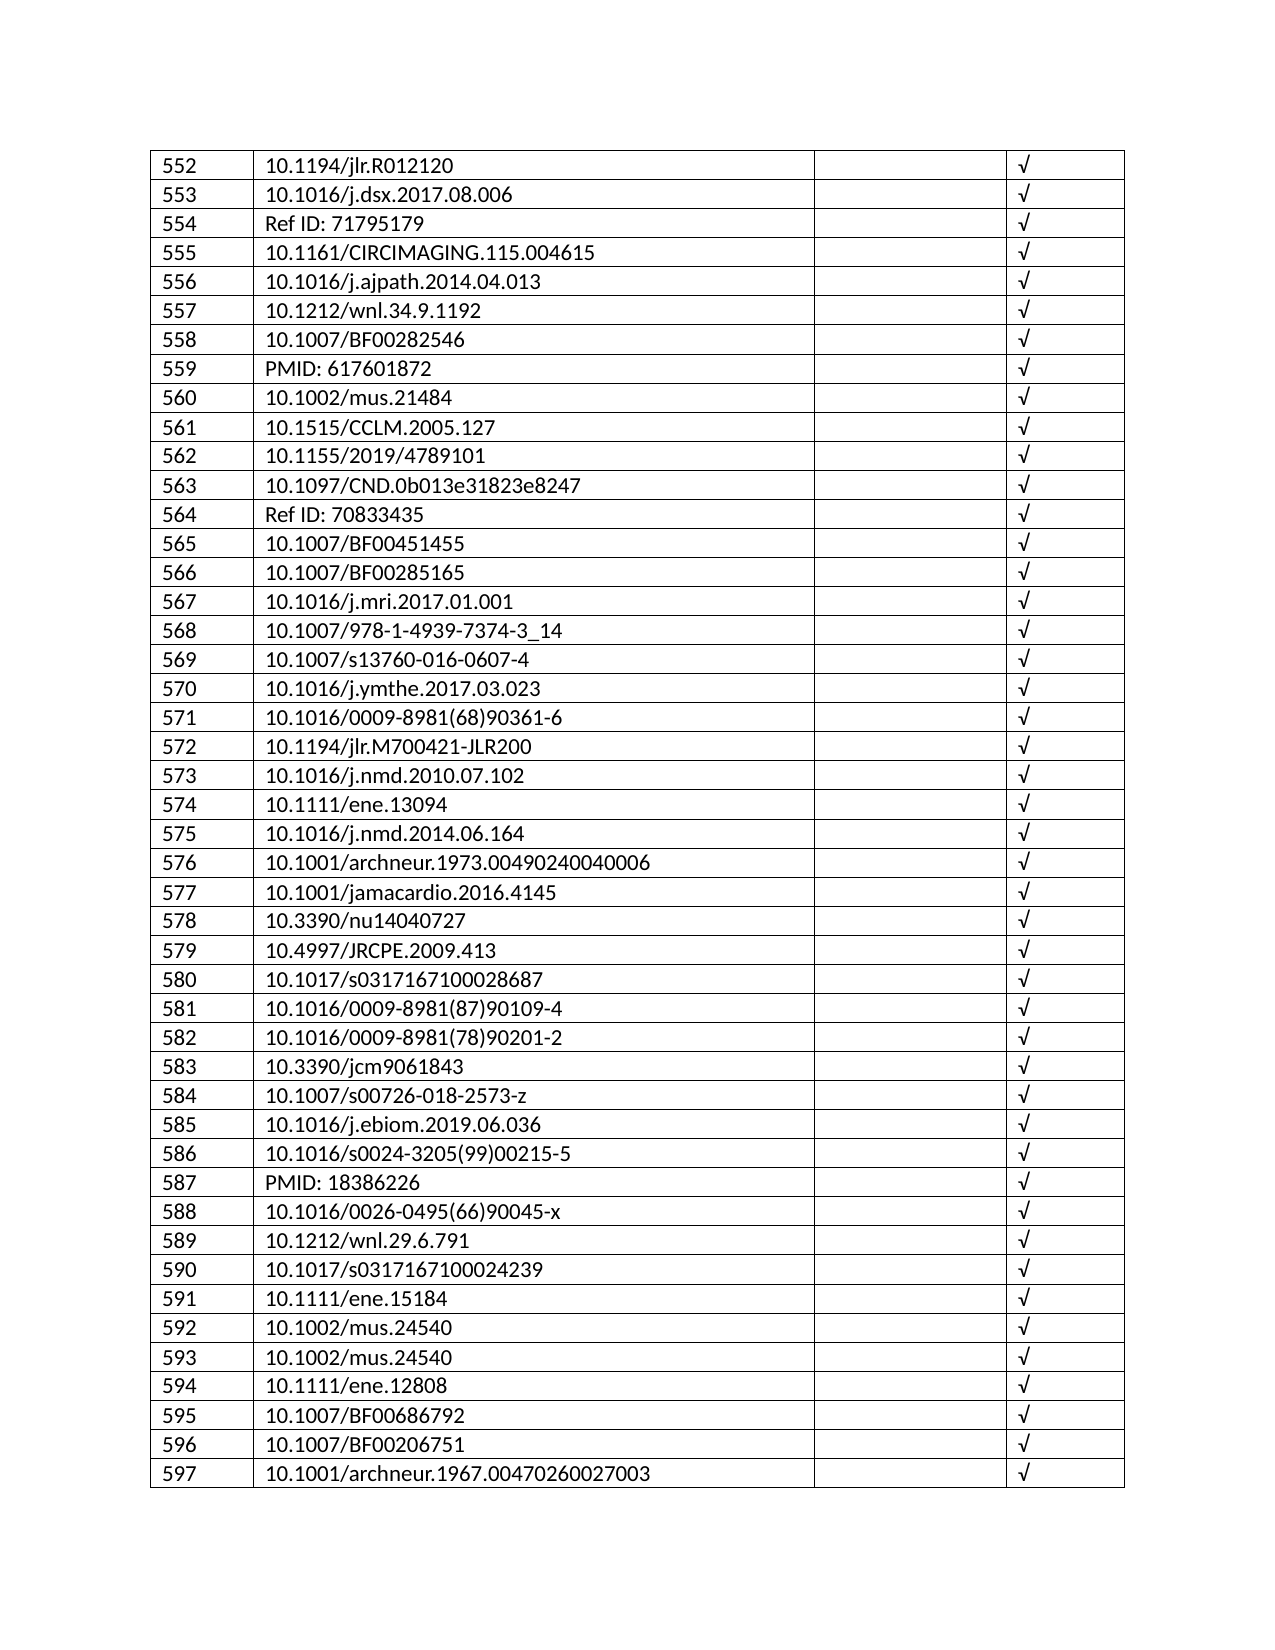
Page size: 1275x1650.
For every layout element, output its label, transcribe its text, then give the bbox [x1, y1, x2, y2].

table_cell [815, 442, 1006, 470]
table_cell 584 [151, 1081, 253, 1109]
table_cell 560 [151, 384, 253, 412]
table_cell 555 [151, 238, 253, 266]
table_cell 10.1161/CIRCIMAGING.115.004615 [254, 238, 814, 266]
table_cell 553 [151, 180, 253, 208]
table_cell √ [1007, 238, 1124, 266]
table_cell [815, 1197, 1006, 1225]
table_cell √ [1007, 442, 1124, 470]
table_cell 10.1016/0009-8981(78)90201-2 [254, 1023, 814, 1051]
table_cell 577 [151, 878, 253, 906]
table_cell 10.1007/978-1-4939-7374-3_14 [254, 616, 814, 644]
table_cell [815, 936, 1006, 964]
table_cell √ [1007, 790, 1124, 818]
table_cell 10.1017/s0317167100028687 [254, 965, 814, 993]
table_cell [815, 965, 1006, 993]
table_cell 585 [151, 1110, 253, 1138]
table_cell √ [1007, 936, 1124, 964]
table_cell √ [1007, 325, 1124, 353]
table_cell 10.1016/j.dsx.2017.08.006 [254, 180, 814, 208]
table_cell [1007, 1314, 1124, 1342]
table_cell 564 [151, 500, 253, 528]
table_cell 557 [151, 296, 253, 324]
table_cell 10.1016/j.ebiom.2019.06.036 [254, 1110, 814, 1138]
table_cell [815, 761, 1006, 789]
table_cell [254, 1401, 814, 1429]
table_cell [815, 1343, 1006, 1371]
table_cell √ [1007, 674, 1124, 702]
table_cell [815, 587, 1006, 615]
table_cell 582 [151, 1023, 253, 1051]
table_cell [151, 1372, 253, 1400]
table_cell √ [1007, 209, 1124, 237]
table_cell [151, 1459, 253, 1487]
table_cell 10.1007/BF00285165 [254, 558, 814, 586]
table_cell 562 [151, 442, 253, 470]
table_cell 581 [151, 994, 253, 1022]
table_cell 10.1007/s13760-016-0607-4 [254, 645, 814, 673]
table_cell √ [1007, 296, 1124, 324]
table_cell [815, 1081, 1006, 1109]
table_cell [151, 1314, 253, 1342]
table_cell [815, 994, 1006, 1022]
table_cell 579 [151, 936, 253, 964]
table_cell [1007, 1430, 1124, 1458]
table_cell Ref ID: 71795179 [254, 209, 814, 237]
table_cell 566 [151, 558, 253, 586]
table_cell [815, 674, 1006, 702]
table_cell [815, 413, 1006, 441]
table_cell 10.1016/j.nmd.2014.06.164 [254, 820, 814, 847]
table_cell [815, 529, 1006, 557]
table_cell [815, 849, 1006, 877]
table_cell √ [1007, 907, 1124, 935]
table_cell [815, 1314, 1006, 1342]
table_cell [815, 1226, 1006, 1254]
table_cell 10.1007/BF00282546 [254, 325, 814, 353]
table_cell 559 [151, 355, 253, 382]
table_cell √ [1007, 732, 1124, 760]
table_cell PMID: 617601872 [254, 355, 814, 382]
table_cell 578 [151, 907, 253, 935]
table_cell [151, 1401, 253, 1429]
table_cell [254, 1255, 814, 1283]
table_cell Ref ID: 70833435 [254, 500, 814, 528]
table_cell 10.1016/j.nmd.2010.07.102 [254, 761, 814, 789]
table_cell 10.1111/ene.13094 [254, 790, 814, 818]
table_cell √ [1007, 355, 1124, 382]
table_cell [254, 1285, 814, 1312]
table_cell [815, 790, 1006, 818]
table_cell [815, 267, 1006, 295]
table_cell [815, 616, 1006, 644]
table_cell √ [1007, 645, 1124, 673]
table_cell [815, 703, 1006, 731]
table_cell [815, 471, 1006, 499]
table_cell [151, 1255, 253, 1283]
table_cell √ [1007, 994, 1124, 1022]
table_cell 586 [151, 1139, 253, 1167]
table_cell 558 [151, 325, 253, 353]
table_cell 589 [151, 1226, 253, 1254]
table_cell 587 [151, 1168, 253, 1196]
table_cell 10.1194/jlr.R012120 [254, 151, 814, 179]
table_cell [815, 384, 1006, 412]
table_cell [815, 325, 1006, 353]
table_cell 576 [151, 849, 253, 877]
table_cell [815, 820, 1006, 847]
table_cell [815, 209, 1006, 237]
table_cell 574 [151, 790, 253, 818]
table_cell 10.1016/0009-8981(68)90361-6 [254, 703, 814, 731]
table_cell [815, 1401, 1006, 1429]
table_cell √ [1007, 1081, 1124, 1109]
table_cell √ [1007, 1139, 1124, 1167]
table_cell [815, 355, 1006, 382]
table_cell [815, 878, 1006, 906]
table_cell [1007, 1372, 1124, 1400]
table_cell √ [1007, 965, 1124, 993]
table_cell √ [1007, 1052, 1124, 1080]
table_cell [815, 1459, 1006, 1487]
table_cell 10.1515/CCLM.2005.127 [254, 413, 814, 441]
table_cell 575 [151, 820, 253, 847]
table_cell [815, 558, 1006, 586]
table_cell [815, 151, 1006, 179]
table_cell [815, 296, 1006, 324]
table_cell √ [1007, 558, 1124, 586]
table_cell 10.1002/mus.21484 [254, 384, 814, 412]
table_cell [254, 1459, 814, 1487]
table_cell 10.1155/2019/4789101 [254, 442, 814, 470]
table_cell 554 [151, 209, 253, 237]
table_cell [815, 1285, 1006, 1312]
table_cell 10.1212/wnl.34.9.1192 [254, 296, 814, 324]
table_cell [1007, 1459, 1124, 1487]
table_cell 10.1016/j.ajpath.2014.04.013 [254, 267, 814, 295]
table_cell 567 [151, 587, 253, 615]
table_cell [815, 1052, 1006, 1080]
table_cell 580 [151, 965, 253, 993]
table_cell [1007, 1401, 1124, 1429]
table_cell √ [1007, 849, 1124, 877]
table_cell 10.1212/wnl.29.6.791 [254, 1226, 814, 1254]
table_cell [815, 1110, 1006, 1138]
table_cell √ [1007, 703, 1124, 731]
table_cell 570 [151, 674, 253, 702]
table_cell [815, 1023, 1006, 1051]
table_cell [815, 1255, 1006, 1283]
table_cell [815, 907, 1006, 935]
table_cell 556 [151, 267, 253, 295]
table_cell [815, 238, 1006, 266]
table_cell √ [1007, 1226, 1124, 1254]
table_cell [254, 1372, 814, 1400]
table_cell √ [1007, 500, 1124, 528]
table_cell 10.4997/JRCPE.2009.413 [254, 936, 814, 964]
table_cell √ [1007, 471, 1124, 499]
table_cell 568 [151, 616, 253, 644]
table_cell 572 [151, 732, 253, 760]
table_cell 10.1016/s0024-3205(99)00215-5 [254, 1139, 814, 1167]
table_cell 561 [151, 413, 253, 441]
table_cell [815, 500, 1006, 528]
table_cell 10.1016/0009-8981(87)90109-4 [254, 994, 814, 1022]
table_cell √ [1007, 267, 1124, 295]
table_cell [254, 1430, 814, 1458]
table_cell √ [1007, 180, 1124, 208]
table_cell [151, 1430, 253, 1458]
table_cell √ [1007, 151, 1124, 179]
table_cell 10.3390/nu14040727 [254, 907, 814, 935]
table_cell 573 [151, 761, 253, 789]
table_cell [815, 1168, 1006, 1196]
table_cell 588 [151, 1197, 253, 1225]
table_cell 563 [151, 471, 253, 499]
table_cell 565 [151, 529, 253, 557]
table_cell √ [1007, 1197, 1124, 1225]
table_cell [815, 180, 1006, 208]
table_cell 10.1016/j.mri.2017.01.001 [254, 587, 814, 615]
table_cell [815, 1139, 1006, 1167]
table_cell PMID: 18386226 [254, 1168, 814, 1196]
table_cell 571 [151, 703, 253, 731]
table_cell 552 [151, 151, 253, 179]
table_cell 10.1007/s00726-018-2573-z [254, 1081, 814, 1109]
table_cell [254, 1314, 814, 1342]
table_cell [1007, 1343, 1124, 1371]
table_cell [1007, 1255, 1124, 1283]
table_cell 10.1007/BF00451455 [254, 529, 814, 557]
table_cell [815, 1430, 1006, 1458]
table_cell √ [1007, 384, 1124, 412]
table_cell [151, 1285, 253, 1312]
table_cell [815, 732, 1006, 760]
table_cell 10.1001/archneur.1973.00490240040006 [254, 849, 814, 877]
table_cell √ [1007, 616, 1124, 644]
table_cell 10.1016/0026-0495(66)90045-x [254, 1197, 814, 1225]
table_cell √ [1007, 820, 1124, 847]
table_cell √ [1007, 761, 1124, 789]
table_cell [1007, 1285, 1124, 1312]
table_cell 10.1001/jamacardio.2016.4145 [254, 878, 814, 906]
table_cell √ [1007, 587, 1124, 615]
table_cell √ [1007, 1110, 1124, 1138]
table_cell 583 [151, 1052, 253, 1080]
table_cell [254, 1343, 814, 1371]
table_cell [815, 645, 1006, 673]
table_cell √ [1007, 1168, 1124, 1196]
table_cell 10.1194/jlr.M700421-JLR200 [254, 732, 814, 760]
table_cell √ [1007, 1023, 1124, 1051]
table_cell √ [1007, 878, 1124, 906]
table_cell √ [1007, 529, 1124, 557]
table_cell 10.1097/CND.0b013e31823e8247 [254, 471, 814, 499]
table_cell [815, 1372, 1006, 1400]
table_cell √ [1007, 413, 1124, 441]
table_cell 10.3390/jcm9061843 [254, 1052, 814, 1080]
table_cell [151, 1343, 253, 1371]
table_cell 569 [151, 645, 253, 673]
table_cell 10.1016/j.ymthe.2017.03.023 [254, 674, 814, 702]
